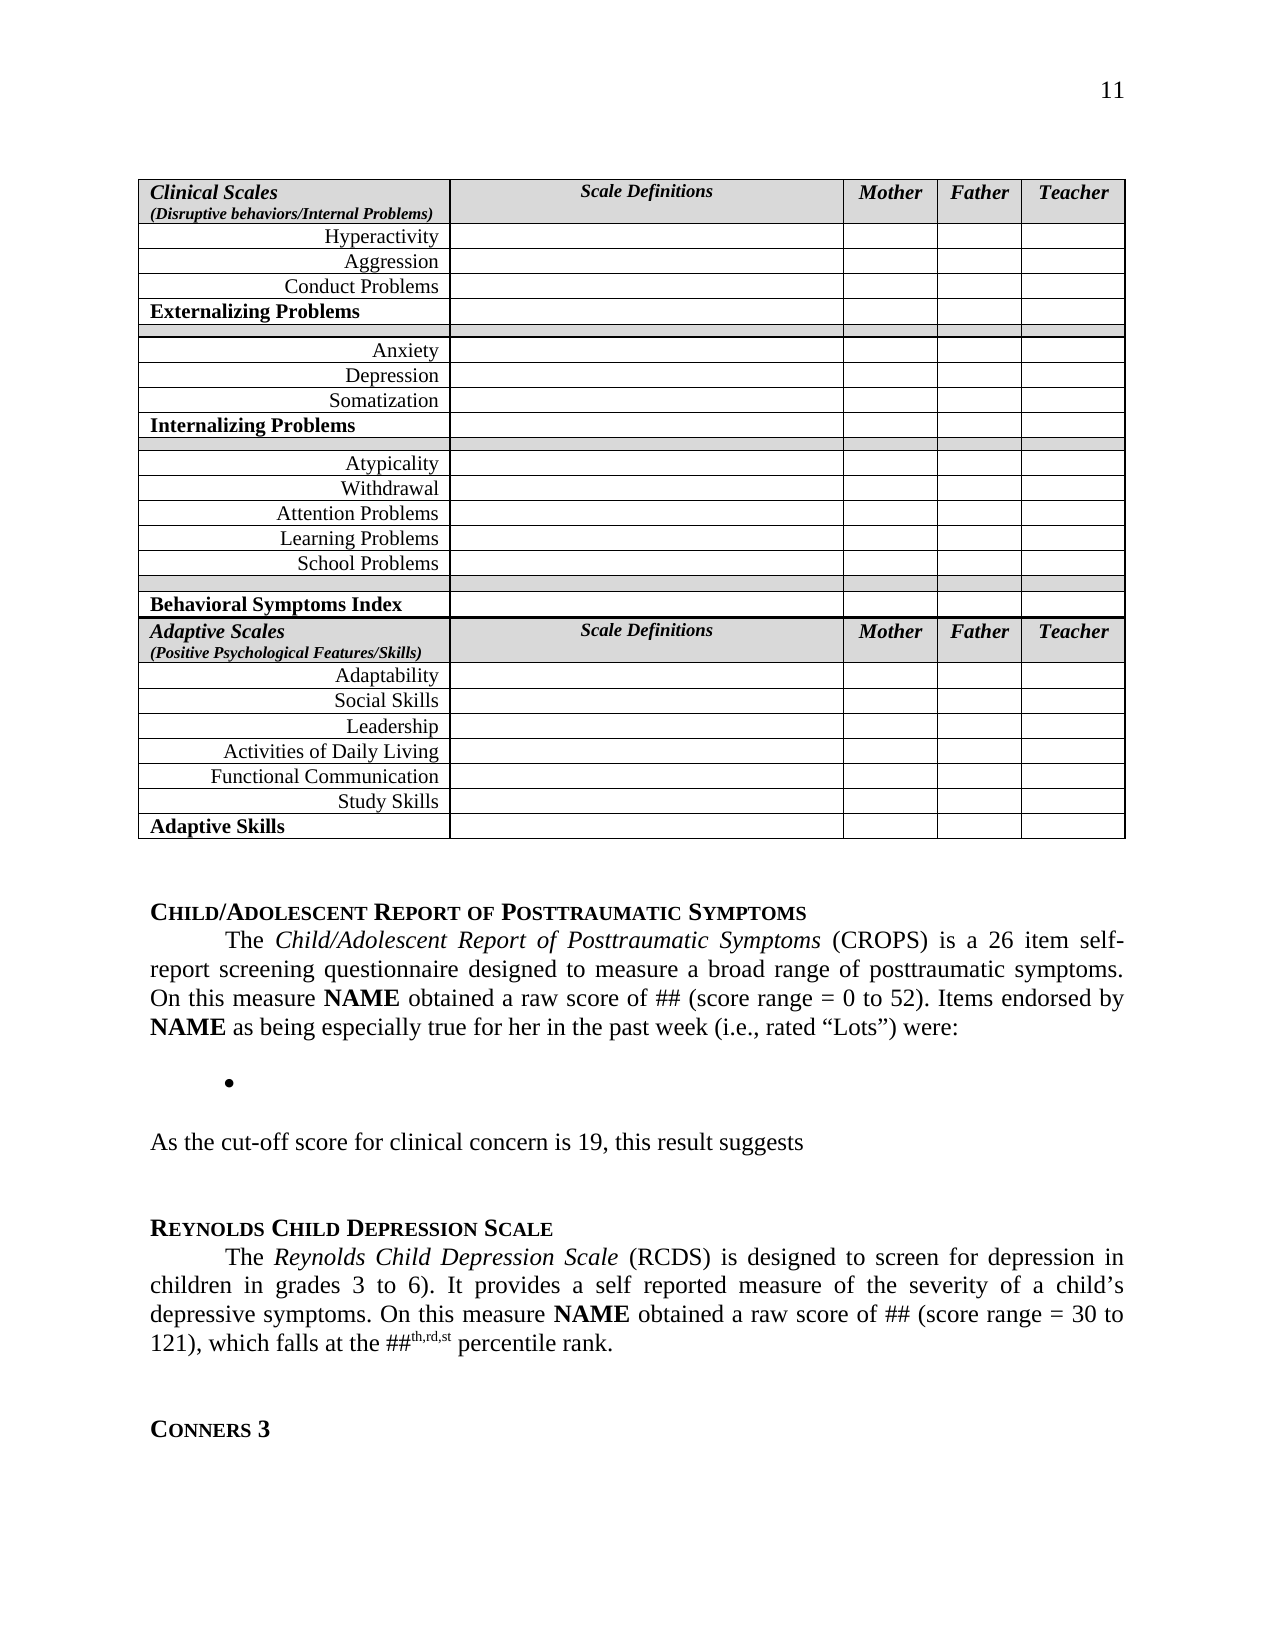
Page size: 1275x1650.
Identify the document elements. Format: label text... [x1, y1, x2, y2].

table_cell School Problems [139, 551, 449, 575]
table_cell [844, 249, 937, 273]
table_cell [451, 388, 843, 412]
table_cell [451, 299, 843, 323]
table_cell [844, 576, 937, 591]
table_cell [1022, 689, 1124, 712]
table_cell [1022, 663, 1124, 687]
table_cell [844, 714, 937, 738]
table_cell [1022, 714, 1124, 738]
table_cell [844, 689, 937, 712]
table_header Teacher [1022, 180, 1124, 223]
table_cell [451, 592, 843, 616]
table_cell [1022, 363, 1124, 387]
text Conners 3 [150, 1414, 1125, 1443]
table_cell [938, 249, 1021, 273]
table_cell [844, 413, 937, 437]
table_cell [1022, 413, 1124, 437]
table_cell [938, 764, 1021, 788]
table_cell [451, 224, 843, 248]
table_cell [451, 551, 843, 575]
table_cell Conduct Problems [139, 274, 449, 298]
table_cell [844, 739, 937, 763]
table_cell [1022, 274, 1124, 298]
table_cell Leadership [139, 714, 449, 738]
table_cell [451, 739, 843, 763]
table_cell Adaptability [139, 663, 449, 687]
table_cell [1022, 526, 1124, 550]
table_cell [844, 438, 937, 450]
table_cell [844, 325, 937, 336]
table_cell [451, 476, 843, 500]
table_cell [451, 814, 843, 838]
table_cell [451, 413, 843, 437]
table_header Scale Definitions [451, 180, 843, 223]
table_cell Internalizing Problems [139, 413, 449, 437]
table_cell Externalizing Problems [139, 299, 449, 323]
table_cell [844, 789, 937, 813]
table_cell [938, 501, 1021, 525]
table_cell [938, 576, 1021, 591]
table_cell [844, 451, 937, 475]
table_cell [844, 551, 937, 575]
table_cell [938, 338, 1021, 362]
table_cell [938, 388, 1021, 412]
table_cell [1022, 299, 1124, 323]
table_cell [938, 413, 1021, 437]
table_cell [451, 274, 843, 298]
table_cell [844, 764, 937, 788]
text As the cut-off score for clinical concern is 19, this result suggests [150, 1127, 1125, 1155]
table_cell [938, 224, 1021, 248]
table_cell [1022, 388, 1124, 412]
table_cell Teacher [1022, 619, 1124, 662]
text Reynolds Child Depression Scale [150, 1213, 1125, 1242]
table_cell [938, 551, 1021, 575]
table_cell [844, 388, 937, 412]
table_cell [1022, 249, 1124, 273]
table_cell Study Skills [139, 789, 449, 813]
table_header Clinical Scales (Disruptive behaviors/Internal Problems) [139, 180, 449, 223]
table_cell [938, 814, 1021, 838]
table_cell [1022, 814, 1124, 838]
table_cell [451, 249, 843, 273]
table_cell Attention Problems [139, 501, 449, 525]
table_cell [938, 363, 1021, 387]
table_cell [938, 739, 1021, 763]
table_cell [451, 526, 843, 550]
table_cell [451, 363, 843, 387]
table_cell [844, 592, 937, 616]
table_cell Withdrawal [139, 476, 449, 500]
table_cell [844, 814, 937, 838]
table_cell [451, 438, 843, 450]
table_cell [938, 789, 1021, 813]
table_cell [844, 274, 937, 298]
table_cell [451, 338, 843, 362]
table_cell [1022, 592, 1124, 616]
table_cell Hyperactivity [139, 224, 449, 248]
table_cell [451, 689, 843, 712]
table_cell [1022, 576, 1124, 591]
table_cell [938, 714, 1021, 738]
table_cell [1022, 764, 1124, 788]
table_cell Mother [844, 619, 937, 662]
table_cell [1022, 338, 1124, 362]
table_cell [451, 764, 843, 788]
text The Reynolds Child Depression Scale (RCDS) is designed to screen for depression in children in grades 3 to 6). It provides a self reported measure of the severity of a child’s depressive symptoms. On this measure NAME obtained a raw score of ## (score range = 30 to 121), which falls at the ##th,rd,st percentile rank. [150, 1242, 1125, 1357]
table_cell [139, 576, 449, 591]
table_cell [451, 325, 843, 336]
table_cell [451, 714, 843, 738]
table_cell [139, 325, 449, 336]
text Child/Adolescent Report of Posttraumatic Symptoms [150, 897, 1125, 925]
table_cell [938, 438, 1021, 450]
table_cell [938, 451, 1021, 475]
table_cell [938, 325, 1021, 336]
table_cell [1022, 739, 1124, 763]
table_cell [139, 438, 449, 450]
table_cell [451, 663, 843, 687]
table_cell [938, 592, 1021, 616]
table_cell [844, 476, 937, 500]
table_cell [938, 274, 1021, 298]
table_cell [844, 526, 937, 550]
table_cell [844, 663, 937, 687]
table_cell [1022, 438, 1124, 450]
table_cell [844, 338, 937, 362]
table_cell [1022, 476, 1124, 500]
table_cell [451, 576, 843, 591]
table_cell [938, 526, 1021, 550]
table_cell [844, 224, 937, 248]
table_cell [1022, 551, 1124, 575]
table_cell Father [938, 619, 1021, 662]
table_cell Anxiety [139, 338, 449, 362]
table_cell [1022, 501, 1124, 525]
table_cell Learning Problems [139, 526, 449, 550]
table_cell Scale Definitions [451, 619, 843, 662]
table_cell Behavioral Symptoms Index [139, 592, 449, 616]
text The Child/Adolescent Report of Posttraumatic Symptoms (CROPS) is a 26 item self-report screening questionnaire designed to measure a broad range of posttraumatic symptoms. On this measure NAME obtained a raw score of ## (score range = 0 to 52). Items endorsed by NAME as being especially true for her in the past week (i.e., rated “Lots”) were: [150, 925, 1125, 1040]
table_cell [451, 789, 843, 813]
table_cell Adaptive Scales (Positive Psychological Features/Skills) [139, 619, 449, 662]
table_cell Somatization [139, 388, 449, 412]
table_cell Social Skills [139, 689, 449, 712]
table_cell [451, 501, 843, 525]
table_cell Adaptive Skills [139, 814, 449, 838]
table_cell [1022, 451, 1124, 475]
table_header Father [938, 180, 1021, 223]
table_cell Depression [139, 363, 449, 387]
table_cell [938, 299, 1021, 323]
table_cell Atypicality [139, 451, 449, 475]
table_cell [451, 451, 843, 475]
table_cell [844, 363, 937, 387]
table_cell Aggression [139, 249, 449, 273]
table_cell [938, 663, 1021, 687]
table_cell [938, 689, 1021, 712]
table_cell [844, 299, 937, 323]
table_cell Activities of Daily Living [139, 739, 449, 763]
table_cell [938, 476, 1021, 500]
table_header Mother [844, 180, 937, 223]
table_cell [1022, 789, 1124, 813]
table_cell [1022, 224, 1124, 248]
table_cell Functional Communication [139, 764, 449, 788]
table_cell [844, 501, 937, 525]
table_cell [1022, 325, 1124, 336]
